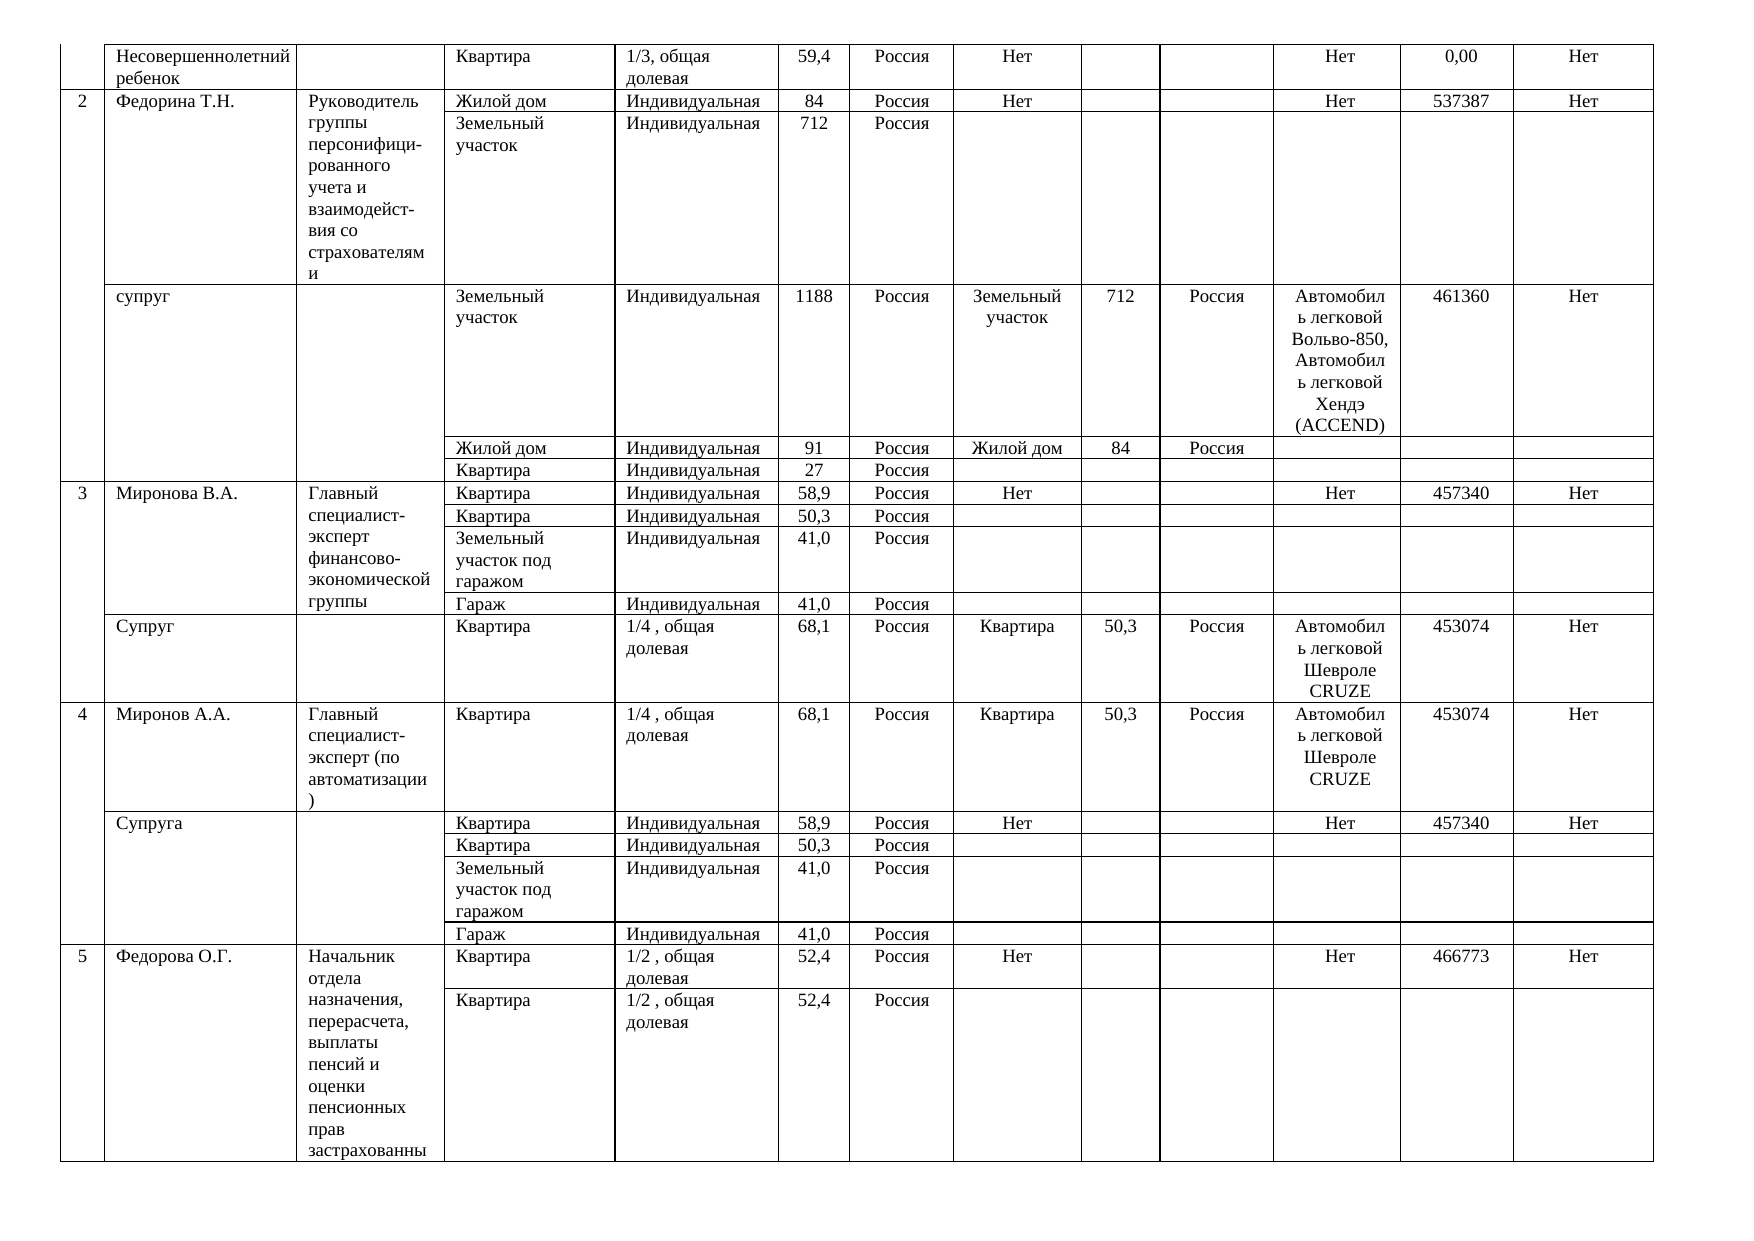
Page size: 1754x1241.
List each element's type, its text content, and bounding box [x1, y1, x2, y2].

table_cell Россия [850, 923, 953, 944]
table_cell Россия [1161, 615, 1273, 702]
table_cell [1274, 437, 1400, 458]
table_cell Нет [1274, 945, 1400, 988]
table_cell [954, 834, 1081, 856]
table_cell [1082, 857, 1159, 921]
table_cell Нет [954, 945, 1081, 988]
table_cell Россия [1161, 285, 1273, 436]
table_cell [1274, 112, 1400, 284]
table_cell Индивидуальная [616, 593, 778, 614]
table_cell 537387 [1401, 90, 1513, 111]
table_cell [1514, 505, 1653, 526]
table_cell Квартира [445, 945, 614, 988]
table_cell [1401, 112, 1513, 284]
table_cell Индивидуальная [616, 90, 778, 111]
table_cell Квартира [954, 703, 1081, 811]
table_cell Квартира [445, 703, 614, 811]
table_cell Россия [850, 812, 953, 833]
table_cell [1082, 112, 1159, 284]
table_cell [1161, 112, 1273, 284]
table_cell Квартира [445, 459, 614, 481]
table_cell Супруга [105, 812, 296, 944]
table_cell [954, 857, 1081, 921]
table_cell [1082, 989, 1159, 1161]
table_cell 2 [61, 90, 104, 481]
table_cell Нет [1514, 945, 1653, 988]
table_cell [1401, 437, 1513, 458]
table_cell Земельный участок [445, 112, 614, 284]
table_cell 466773 [1401, 945, 1513, 988]
table_cell [1401, 593, 1513, 614]
table_cell Федорова О.Г. [105, 945, 296, 1161]
table_cell [1401, 923, 1513, 944]
table_cell Начальник отдела назначения, перерасчета, выплаты пенсий и оценки пенсионных прав застрахованных лиц [297, 945, 444, 1161]
table_cell 0,00 [1401, 45, 1513, 88]
table_cell [1401, 857, 1513, 921]
table_cell [1514, 112, 1653, 284]
table_cell Россия [850, 505, 953, 526]
table_cell супруг [105, 285, 296, 481]
table_cell Индивидуальная [616, 482, 778, 503]
table_cell [297, 615, 444, 702]
table_cell [1514, 527, 1653, 592]
table_cell [1161, 593, 1273, 614]
table_cell Автомобиль легковой Шевроле CRUZE [1274, 615, 1400, 702]
table_cell [1082, 459, 1159, 481]
table_cell [1274, 834, 1400, 856]
table_cell [1161, 923, 1273, 944]
table_cell Миронова В.А. [105, 482, 296, 614]
table_cell [1082, 527, 1159, 592]
table_cell [1401, 989, 1513, 1161]
table_cell [954, 923, 1081, 944]
table_cell 3 [61, 482, 104, 702]
table_cell Россия [850, 989, 953, 1161]
table_cell [954, 505, 1081, 526]
table_cell [1161, 505, 1273, 526]
table_cell [1274, 593, 1400, 614]
table_cell Индивидуальная [616, 812, 778, 833]
table_cell 1/2 , общая долевая [616, 945, 778, 988]
table_cell Миронов А.А. [105, 703, 296, 811]
table_cell 712 [779, 112, 849, 284]
table_cell Нет [1274, 482, 1400, 503]
table_cell [297, 812, 444, 944]
table_cell 68,1 [779, 615, 849, 702]
table_cell Нет [1514, 482, 1653, 503]
table_cell Индивидуальная [616, 505, 778, 526]
table_cell Супруг [105, 615, 296, 702]
table_cell Россия [850, 112, 953, 284]
table_cell Нет [1274, 90, 1400, 111]
table_cell Россия [850, 593, 953, 614]
table_cell 453074 [1401, 615, 1513, 702]
table_cell [1082, 593, 1159, 614]
table_cell 4 [61, 703, 104, 944]
table_cell Квартира [445, 989, 614, 1161]
table_cell 453074 [1401, 703, 1513, 811]
table_cell 59,4 [779, 45, 849, 88]
table_cell Земельный участок под гаражом [445, 857, 614, 921]
table_cell [1161, 527, 1273, 592]
table_cell Гараж [445, 593, 614, 614]
table_cell Индивидуальная [616, 459, 778, 481]
table_cell Нет [1514, 285, 1653, 436]
table_cell 1/4 , общая долевая [616, 703, 778, 811]
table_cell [105, 45, 296, 88]
table_cell 27 [779, 459, 849, 481]
table_cell Россия [850, 90, 953, 111]
table_cell [1161, 834, 1273, 856]
table_cell 50,3 [1082, 703, 1159, 811]
table_cell 1/4 , общая долевая [616, 615, 778, 702]
table_cell [1161, 989, 1273, 1161]
table_cell [1401, 505, 1513, 526]
table_cell [954, 593, 1081, 614]
table_cell [1274, 505, 1400, 526]
table_cell [1514, 459, 1653, 481]
table_cell [1274, 857, 1400, 921]
table_cell Земельный участок [445, 285, 614, 436]
table_cell Квартира [445, 505, 614, 526]
table_cell Индивидуальная [616, 112, 778, 284]
table_cell Руководитель группы персонифици-рованного учета и взаимодейст-вия со страхователями [297, 90, 444, 284]
table_cell Жилой дом [954, 437, 1081, 458]
table_cell Жилой дом [445, 437, 614, 458]
table_cell [1401, 459, 1513, 481]
table_cell 50,3 [779, 834, 849, 856]
table_cell Автомобиль легковой Вольво-850, Автомобиль легковой Хендэ (ACCEND) [1274, 285, 1400, 436]
table_cell [1161, 459, 1273, 481]
table_cell Россия [850, 45, 953, 88]
table_cell Квартира [445, 834, 614, 856]
table_cell [954, 112, 1081, 284]
table_cell Автомобиль легковой Шевроле CRUZE [1274, 703, 1400, 811]
table_cell [1082, 482, 1159, 503]
table_cell Главный специалист-эксперт (по автоматизации) [297, 703, 444, 811]
table_cell 84 [1082, 437, 1159, 458]
table_cell Нет [1274, 45, 1400, 88]
table_cell 52,4 [779, 945, 849, 988]
table_cell 41,0 [779, 923, 849, 944]
table_cell Нет [1514, 90, 1653, 111]
table_cell Россия [850, 857, 953, 921]
table_cell [1514, 857, 1653, 921]
table_cell [954, 459, 1081, 481]
table_cell Нет [1274, 812, 1400, 833]
table_cell [1274, 459, 1400, 481]
table_cell [1161, 45, 1273, 88]
table_cell 712 [1082, 285, 1159, 436]
table_cell 50,3 [779, 505, 849, 526]
table_cell [1082, 945, 1159, 988]
table_cell [1082, 923, 1159, 944]
table_cell 50,3 [1082, 615, 1159, 702]
table_cell Нет [1514, 812, 1653, 833]
table_cell Россия [1161, 703, 1273, 811]
table_cell Индивидуальная [616, 834, 778, 856]
table_cell Нет [954, 45, 1081, 88]
table_cell [1274, 923, 1400, 944]
table_cell [1514, 989, 1653, 1161]
table_cell 41,0 [779, 857, 849, 921]
table_cell [1082, 505, 1159, 526]
table_cell Россия [850, 703, 953, 811]
table_cell 41,0 [779, 593, 849, 614]
table_cell 91 [779, 437, 849, 458]
table_cell [1401, 527, 1513, 592]
table_cell Квартира [445, 45, 614, 88]
table_cell Земельный участок под гаражом [445, 527, 614, 592]
table_cell 58,9 [779, 482, 849, 503]
table_cell Индивидуальная [616, 527, 778, 592]
table_cell 52,4 [779, 989, 849, 1161]
table_cell 461360 [1401, 285, 1513, 436]
table_cell Россия [850, 285, 953, 436]
table_cell [1514, 834, 1653, 856]
table_cell [954, 527, 1081, 592]
table_cell Россия [850, 615, 953, 702]
table_cell [1161, 945, 1273, 988]
table_cell Россия [850, 459, 953, 481]
table_cell Нет [1514, 615, 1653, 702]
table_cell Нет [954, 90, 1081, 111]
table_cell [1514, 923, 1653, 944]
table_cell [1514, 437, 1653, 458]
table_cell Россия [850, 482, 953, 503]
table_cell [1161, 857, 1273, 921]
table_cell Нет [1514, 45, 1653, 88]
table_cell [1274, 527, 1400, 592]
table_cell Квартира [445, 482, 614, 503]
table_cell 1188 [779, 285, 849, 436]
table_cell Нет [954, 482, 1081, 503]
table_cell Квартира [954, 615, 1081, 702]
table_cell Россия [850, 437, 953, 458]
table_cell [1401, 834, 1513, 856]
table_cell Россия [1161, 437, 1273, 458]
table_cell Нет [954, 812, 1081, 833]
table_cell Нет [1514, 703, 1653, 811]
table_cell [1274, 989, 1400, 1161]
table_cell Индивидуальная [616, 285, 778, 436]
table_cell [1082, 90, 1159, 111]
table_cell 1/2 , общая долевая [616, 989, 778, 1161]
table_cell 41,0 [779, 527, 849, 592]
table_cell 68,1 [779, 703, 849, 811]
table_cell [1082, 812, 1159, 833]
table_cell Квартира [445, 812, 614, 833]
table_cell [297, 45, 444, 88]
table_cell Россия [850, 527, 953, 592]
table_cell Россия [850, 945, 953, 988]
table_cell [1161, 812, 1273, 833]
table_cell Федорина Т.Н. [105, 90, 296, 284]
table_cell 1/3, общая долевая [616, 45, 778, 88]
table_cell 58,9 [779, 812, 849, 833]
table_cell Главный специалист-эксперт финансово-экономической группы [297, 482, 444, 614]
table_cell Жилой дом [445, 90, 614, 111]
table_cell [1082, 45, 1159, 88]
table_cell Индивидуальная [616, 923, 778, 944]
table_cell 5 [61, 945, 104, 1161]
table_cell [297, 285, 444, 481]
table_cell Квартира [445, 615, 614, 702]
table_cell Индивидуальная [616, 857, 778, 921]
table_cell 457340 [1401, 482, 1513, 503]
table_cell Земельный участок [954, 285, 1081, 436]
table_cell [1514, 593, 1653, 614]
table_cell 84 [779, 90, 849, 111]
table_cell [1161, 90, 1273, 111]
table_cell 457340 [1401, 812, 1513, 833]
table_cell Гараж [445, 923, 614, 944]
table_cell [1161, 482, 1273, 503]
table_cell Россия [850, 834, 953, 856]
table_cell Индивидуальная [616, 437, 778, 458]
table_cell [954, 989, 1081, 1161]
table_cell [1082, 834, 1159, 856]
